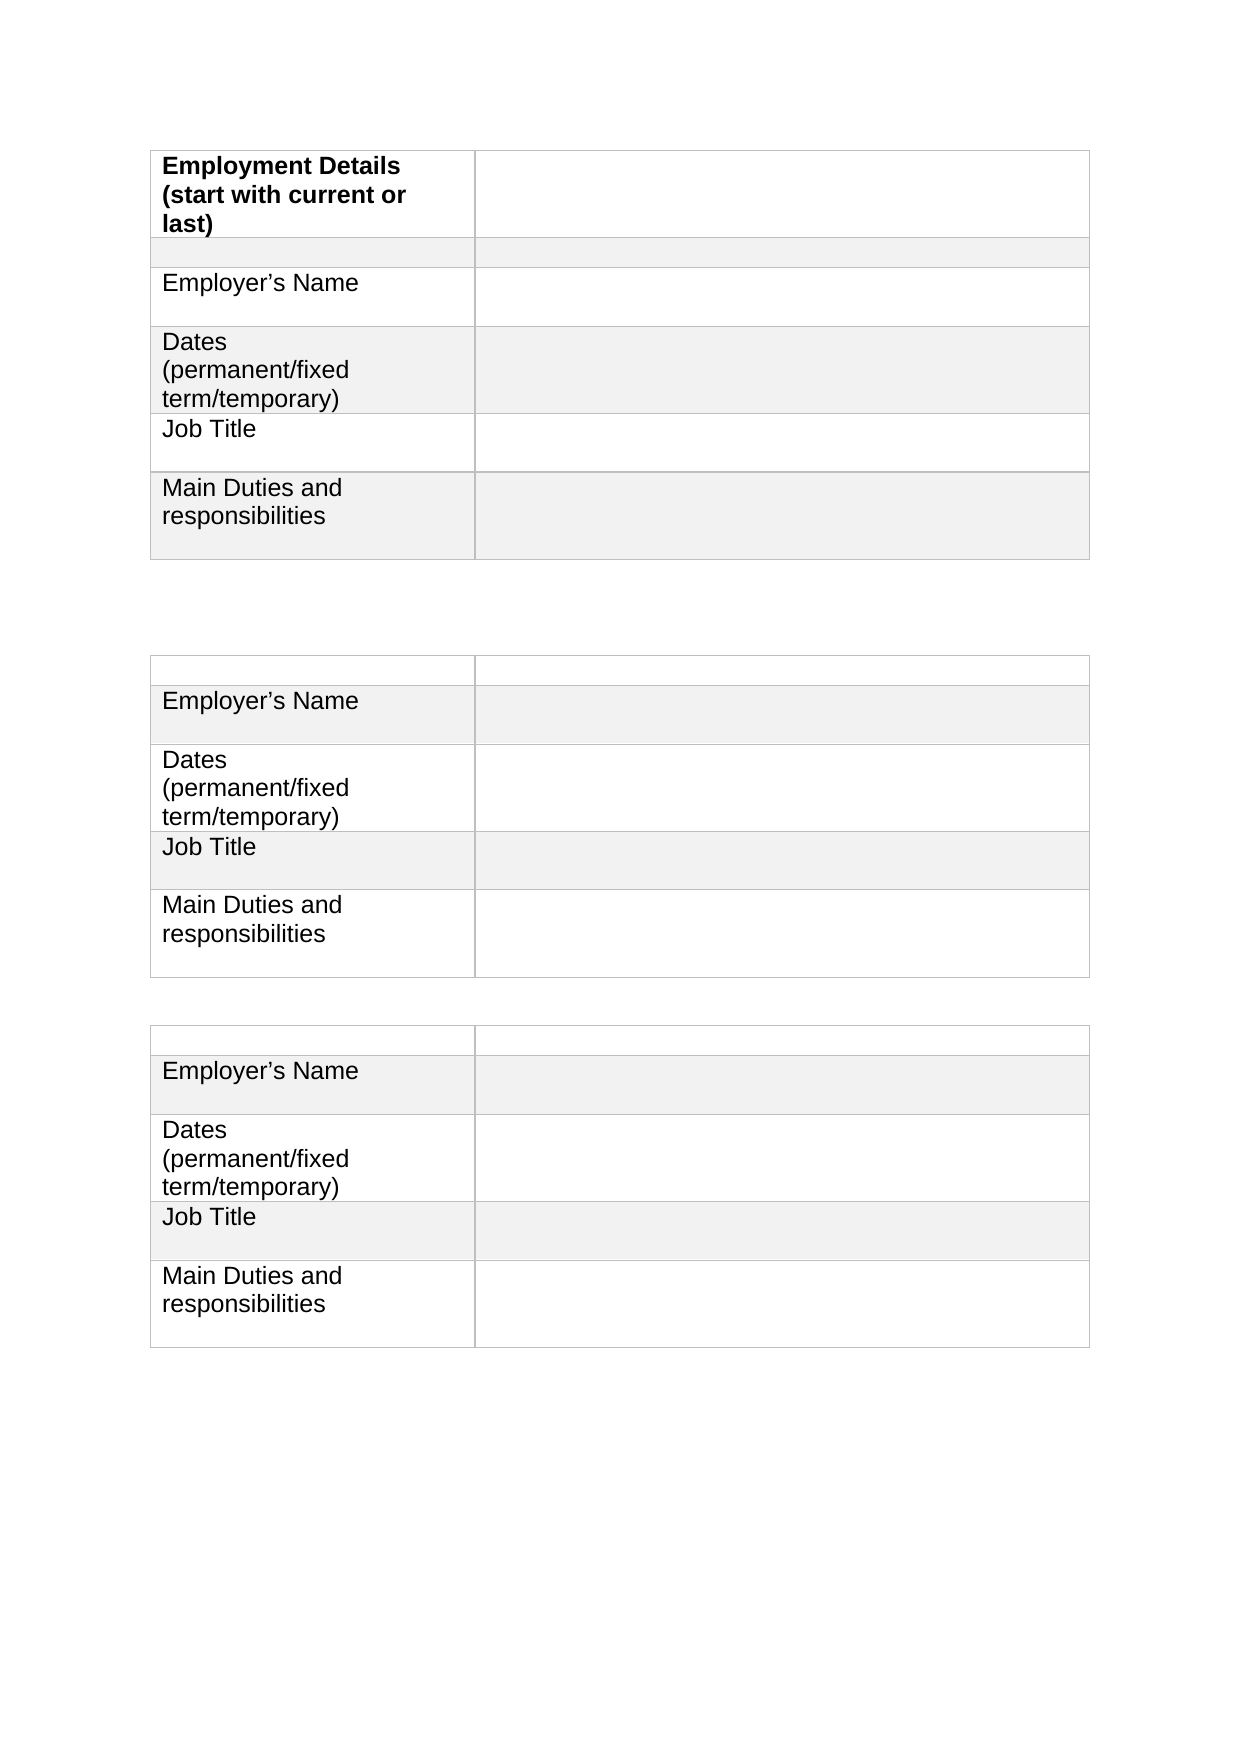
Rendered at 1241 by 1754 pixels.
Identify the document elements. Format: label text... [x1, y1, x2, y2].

table_cell Employer’s Name [151, 1056, 474, 1114]
table_cell Main Duties and responsibilities [151, 1261, 474, 1347]
table_cell Dates (permanent/fixed term/temporary) [151, 745, 474, 831]
table_cell [476, 238, 1089, 267]
table_cell [151, 238, 474, 267]
table_cell Job Title [151, 1202, 474, 1259]
table_cell [476, 1056, 1089, 1114]
table_cell [476, 745, 1089, 831]
table_header Employment Details (start with current or last) [151, 151, 474, 237]
table_cell [476, 686, 1089, 743]
table_cell Dates (permanent/fixed term/temporary) [151, 1115, 474, 1201]
table_cell Dates (permanent/fixed term/temporary) [151, 327, 474, 413]
table_cell Main Duties and responsibilities [151, 473, 474, 559]
table_cell Main Duties and responsibilities [151, 890, 474, 977]
table_cell [476, 268, 1089, 326]
table_cell [476, 473, 1089, 559]
table_cell [476, 327, 1089, 413]
table_cell Job Title [151, 414, 474, 471]
table_cell [476, 832, 1089, 889]
table_cell Job Title [151, 832, 474, 889]
table_header [476, 656, 1089, 685]
table_cell Employer’s Name [151, 686, 474, 743]
table_header [476, 151, 1089, 237]
table_header [476, 1026, 1089, 1055]
table_cell [476, 1202, 1089, 1259]
table_cell [476, 890, 1089, 977]
table_header [151, 656, 474, 685]
table_cell [476, 414, 1089, 471]
table_cell [476, 1261, 1089, 1347]
table_cell Employer’s Name [151, 268, 474, 326]
table_header [151, 1026, 474, 1055]
table_cell [476, 1115, 1089, 1201]
